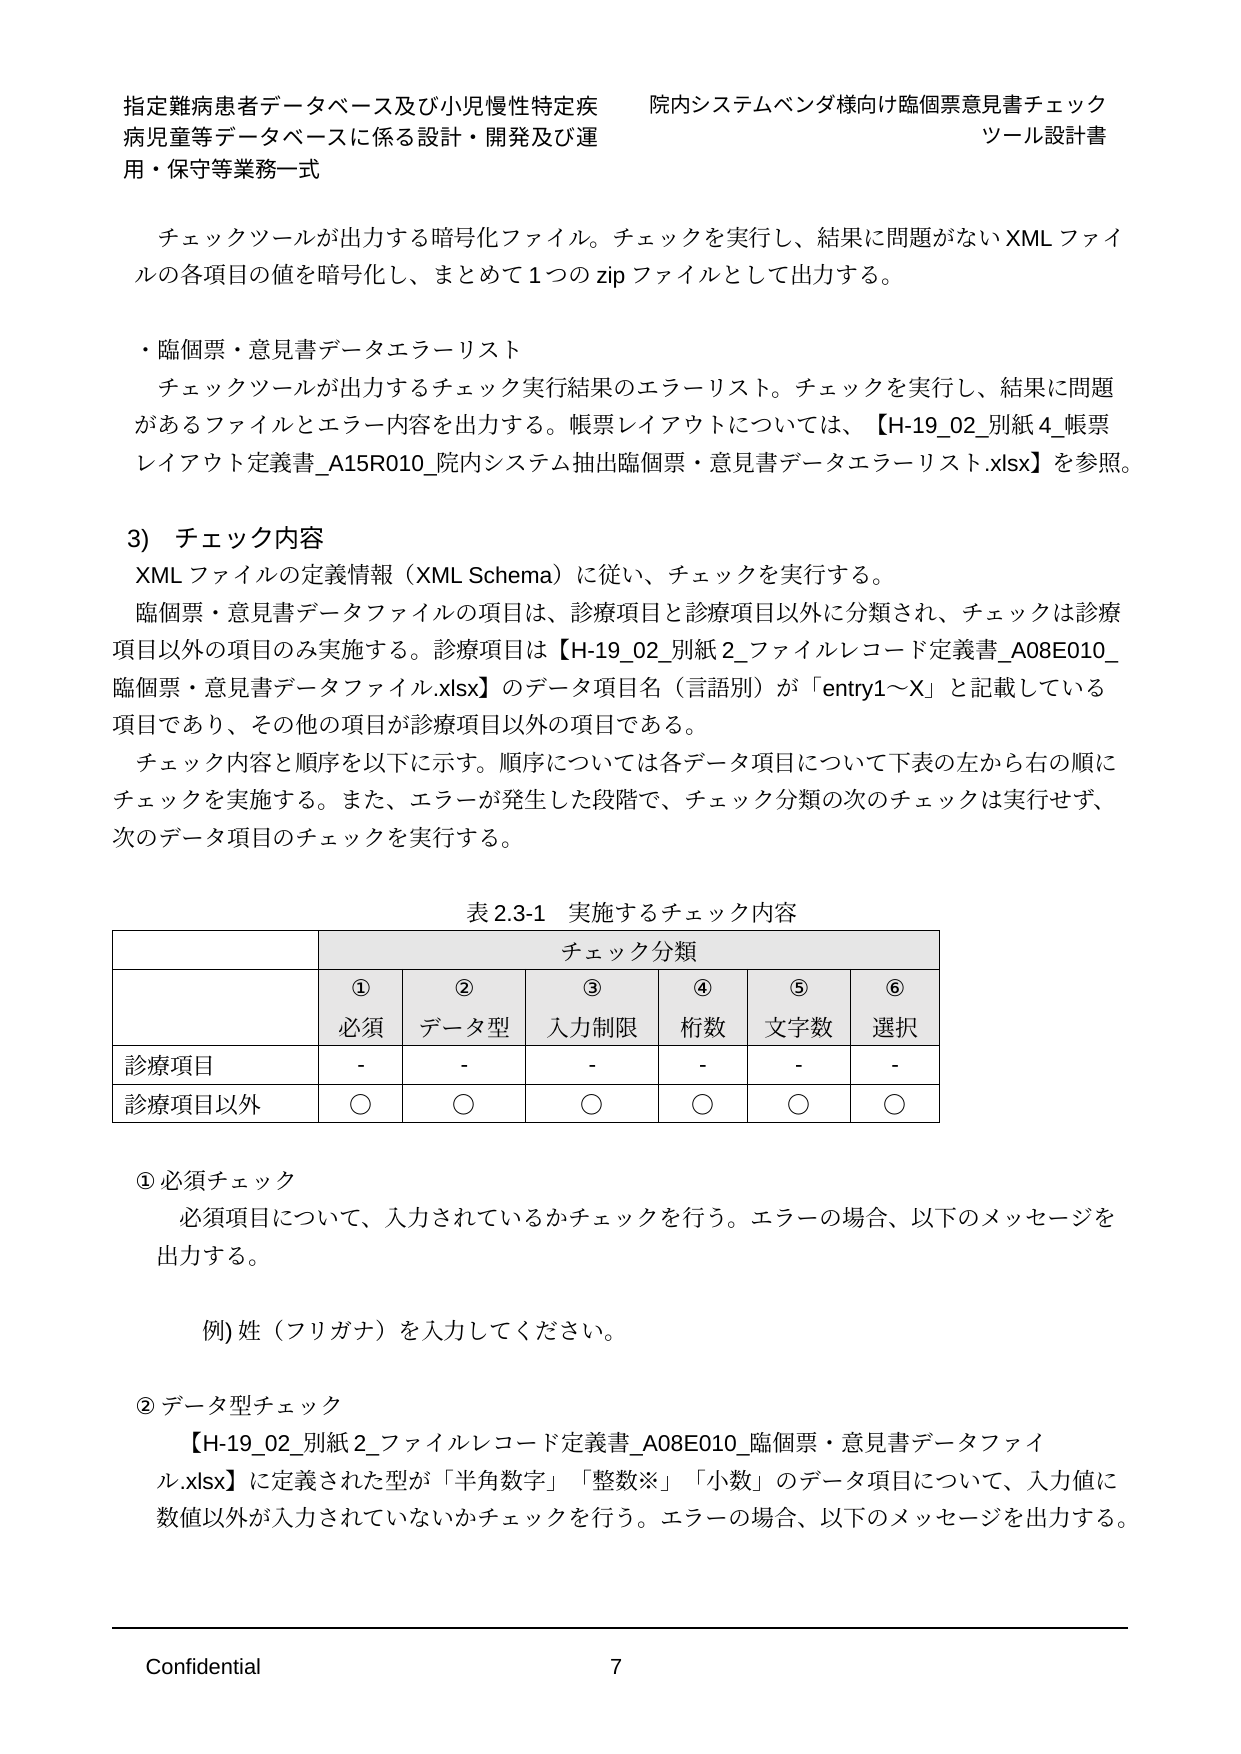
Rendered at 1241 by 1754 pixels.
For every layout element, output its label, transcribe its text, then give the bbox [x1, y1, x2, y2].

table_cell ⑥ 選択 [851, 970, 939, 1045]
table_cell 〇 [526, 1085, 658, 1122]
table_cell ① 必須 [319, 970, 402, 1045]
table_cell 〇 [748, 1085, 850, 1122]
text 臨個票・意見書データファイルの項目は、診療項目と診療項目以外に分類され、チェックは診療項目以外の項目のみ実施する。診療項目は【H-19_02_別紙2_ファイルレコード定義書_A08E010_臨個票・意見書データファイル.xlsx】のデータ項目名（言語別）が「entry1～X」と記載している項目であり、その他の項目が診療項目以外の項目である。 [112, 593, 1128, 743]
text 必須項目について、入力されているかチェックを行う。エラーの場合、以下のメッセージを出力する。 [156, 1198, 1128, 1273]
text チェック内容 [127, 518, 1106, 555]
table_cell 〇 [851, 1085, 939, 1122]
table_cell ② データ型 [403, 970, 525, 1045]
table_cell [113, 970, 318, 1045]
text チェックツールが出力する暗号化ファイル。チェックを実行し、結果に問題がないXMLファイルの各項目の値を暗号化し、まとめて1つのzipファイルとして出力する。 [134, 218, 1128, 293]
table_header チェック分類 [319, 931, 939, 969]
table_cell - [526, 1046, 658, 1083]
table_cell ⑤ 文字数 [748, 970, 850, 1045]
table_cell 診療項目 [113, 1046, 318, 1083]
table_cell ③ 入力制限 [526, 970, 658, 1045]
table_cell - [319, 1046, 402, 1083]
text チェックツールが出力するチェック実行結果のエラーリスト。チェックを実行し、結果に問題があるファイルとエラー内容を出力する。帳票レイアウトについては、【H-19_02_別紙4_帳票レイアウト定義書_A15R010_院内システム抽出臨個票・意見書データエラーリスト.xlsx】を参照。 [134, 368, 1128, 480]
text ①必須チェック [112, 1161, 1128, 1198]
table_cell - [659, 1046, 747, 1083]
text チェック内容と順序を以下に示す。順序については各データ項目について下表の左から右の順にチェックを実施する。また、エラーが発生した段階で、チェック分類の次のチェックは実行せず、次のデータ項目のチェックを実行する。 [112, 743, 1128, 855]
table_cell 診療項目以外 [113, 1085, 318, 1122]
table_cell - [403, 1046, 525, 1083]
text 例) 姓（フリガナ）を入力してください。 [156, 1311, 1128, 1348]
text 【H-19_02_別紙2_ファイルレコード定義書_A08E010_臨個票・意見書データファイル.xlsx】に定義された型が「半角数字」「整数※」「小数」のデータ項目について、入力値に数値以外が入力されていないかチェックを行う。エラーの場合、以下のメッセージを出力する。 [156, 1423, 1128, 1536]
table_header [113, 931, 318, 969]
table_cell 〇 [319, 1085, 402, 1122]
table_cell ④ 桁数 [659, 970, 747, 1045]
table_cell 〇 [403, 1085, 525, 1122]
text 表2.3-1 実施するチェック内容 [112, 893, 1128, 930]
table_cell - [851, 1046, 939, 1083]
text XMLファイルの定義情報（XML Schema）に従い、チェックを実行する。 [112, 555, 1128, 593]
text ②データ型チェック [112, 1386, 1128, 1423]
text ・臨個票・意見書データエラーリスト [134, 330, 1128, 368]
table_cell - [748, 1046, 850, 1083]
table_cell 〇 [659, 1085, 747, 1122]
